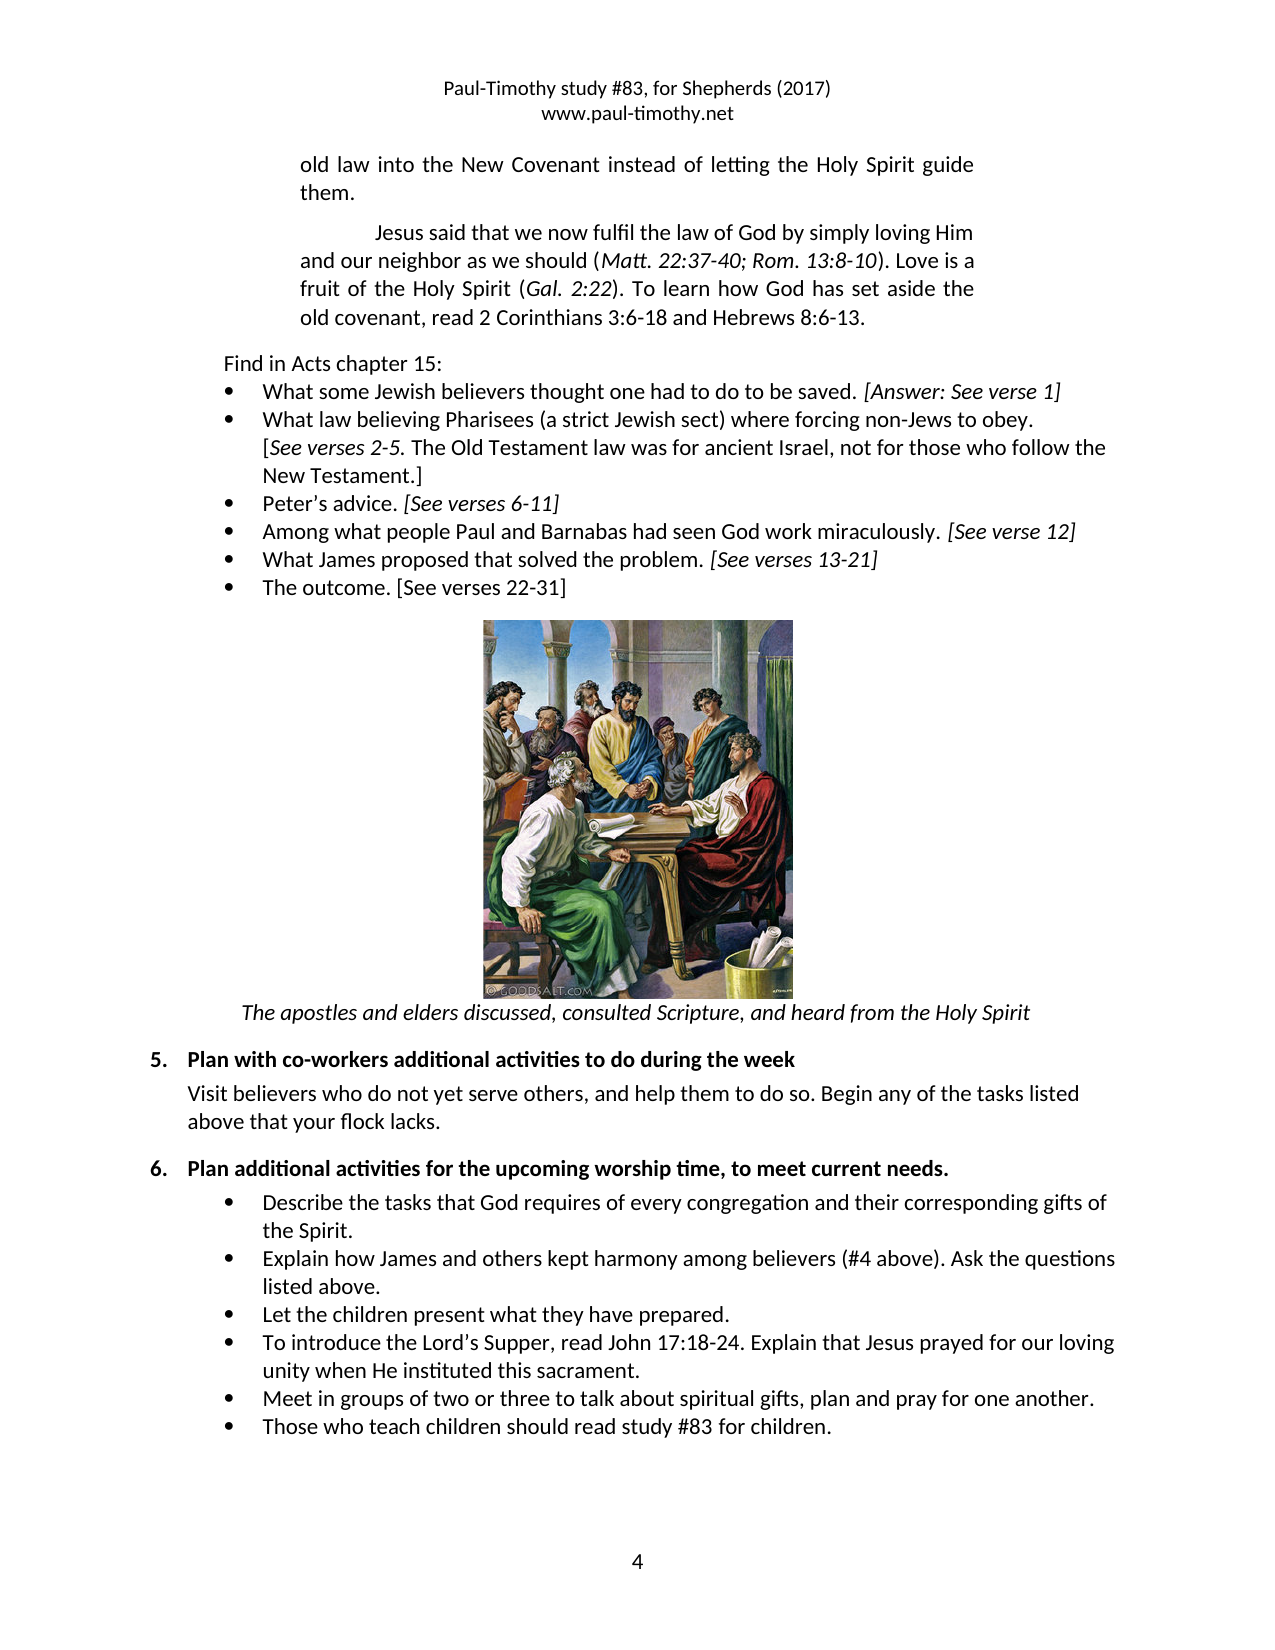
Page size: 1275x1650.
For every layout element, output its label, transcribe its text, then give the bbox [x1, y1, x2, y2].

text Visit believers who do not yet serve others, and help them to do so. Begin any of the tasks listed above that your flock lacks. [187, 1079, 1125, 1135]
text Jesus said that we now fulfil the law of God by simply loving Him and our neighbor as we should (Matt. 22:37-40; Rom. 13:8-10). Love is a fruit of the Holy Spirit (Gal. 2:22). To learn how God has set aside the old covenant, read 2 Corinthians 3:6-18 and Hebrews 8:6-13. [300, 218, 975, 331]
text Among what people Paul and Barnabas had seen God work miraculously. [See verse 12] [225, 517, 1125, 546]
text Explain how James and others kept harmony among believers (#4 above). Ask the questions listed above. [225, 1244, 1125, 1300]
text To introduce the Lord’s Supper, read John 17:18-24. Explain that Jesus prayed for our loving unity when He instituted this sacrament. [225, 1328, 1125, 1384]
text The outcome. [See verses 22-31] [225, 573, 1125, 602]
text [300, 150, 975, 206]
text Plan additional activities for the upcoming worship time, to meet current needs. [150, 1154, 1125, 1182]
text Find in Acts chapter 15: [224, 349, 1125, 377]
text Plan with co-workers additional activities to do during the week [150, 1045, 1125, 1073]
picture [483, 620, 793, 999]
text Peter’s advice. [See verses 6-11] [225, 489, 1125, 517]
text What some Jewish believers thought one had to do to be saved. [Answer: See verse 1] [225, 377, 1125, 405]
text Describe the tasks that God requires of every congregation and their corresponding gifts of the Spirit. [225, 1188, 1125, 1244]
text What James proposed that solved the problem. [See verses 13-21] [225, 546, 1125, 573]
text Those who teach children should read study #83 for children. [225, 1412, 1125, 1441]
text What law believing Pharisees (a strict Jewish sect) where forcing non-Jews to obey. [See verses 2-5. The Old Testament law was for ancient Israel, not for those who follow the New Testament.] [225, 405, 1125, 489]
text Let the children present what they have prepared. [225, 1300, 1125, 1328]
text Meet in groups of two or three to talk about spiritual gifts, plan and pray for one another. [225, 1384, 1125, 1412]
